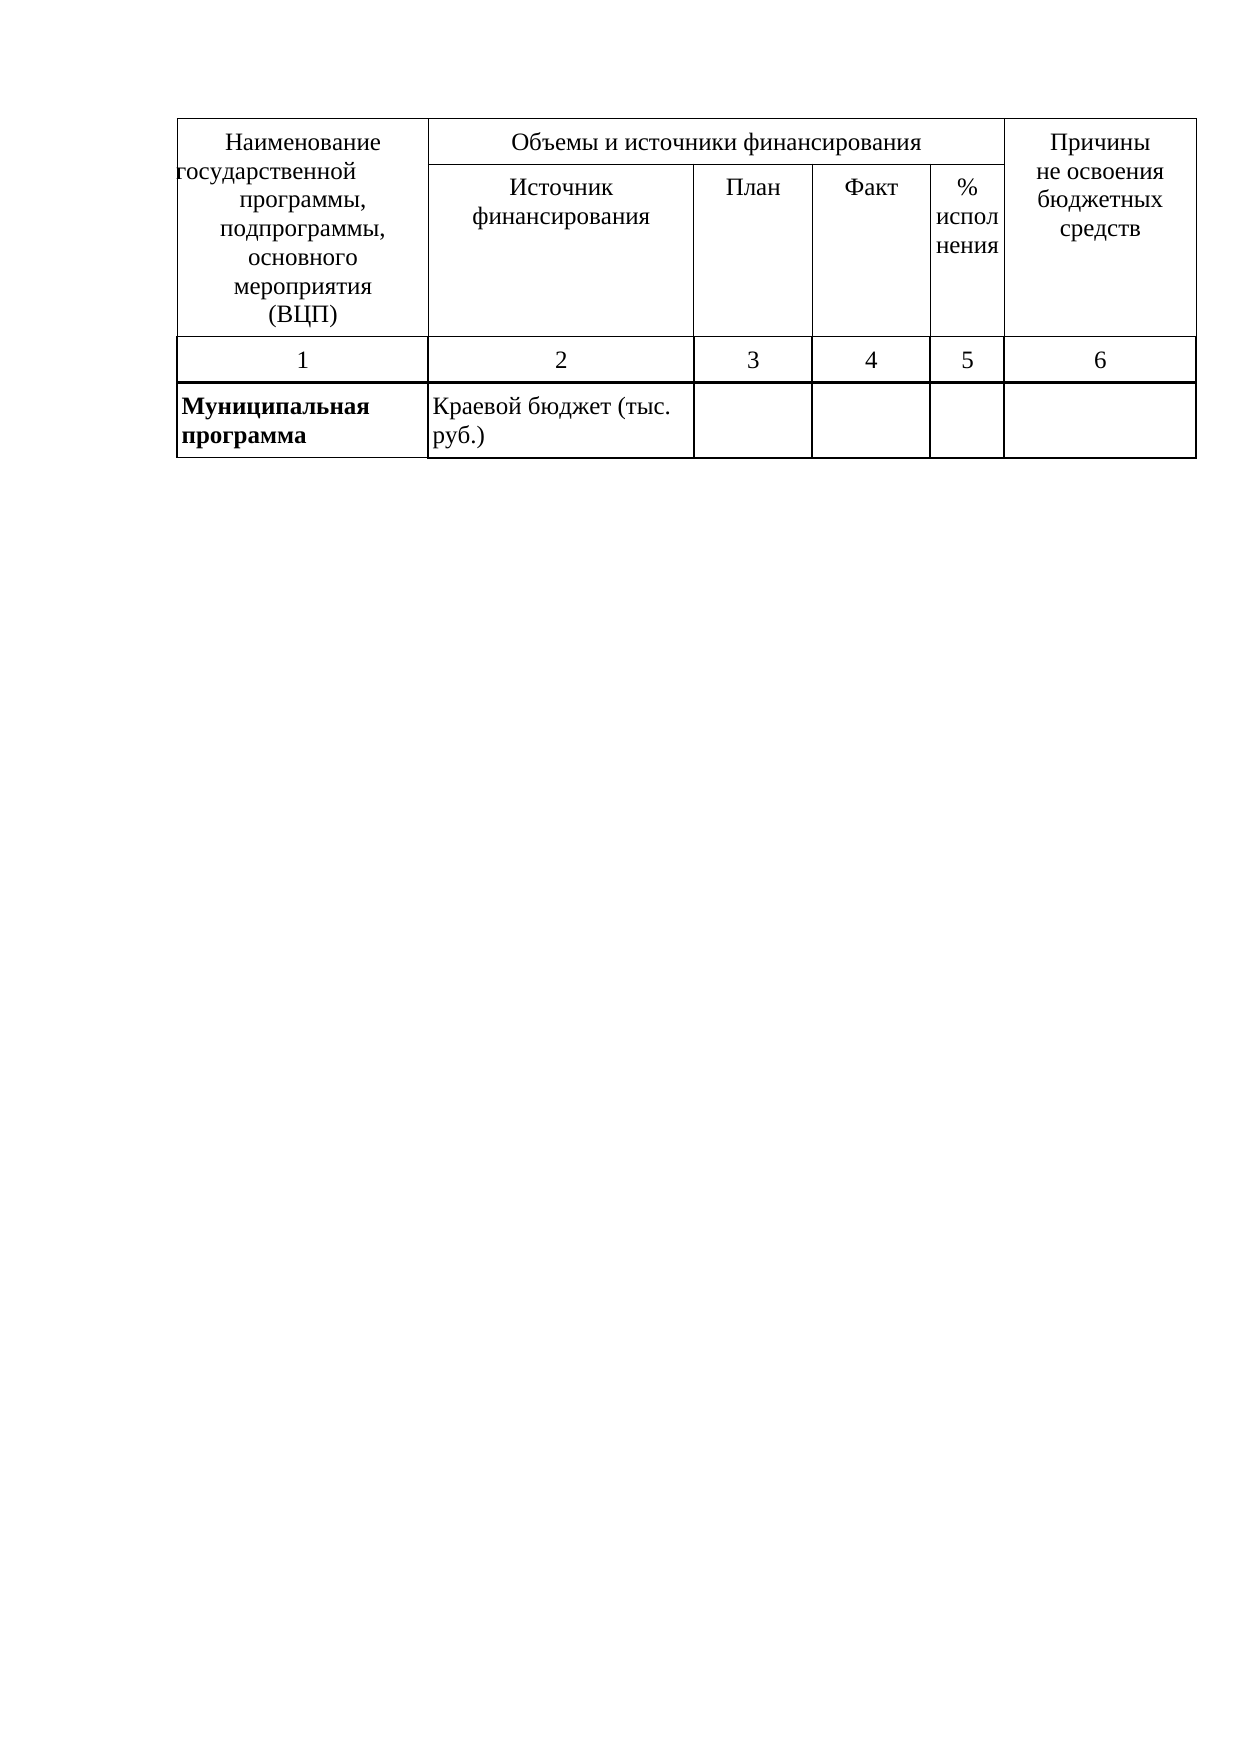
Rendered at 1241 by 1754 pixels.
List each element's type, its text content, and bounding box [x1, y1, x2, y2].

table_cell Краевой бюджет (тыс. руб.) [429, 384, 693, 457]
table_cell План [694, 165, 812, 336]
table_cell 1 [178, 337, 427, 381]
table_cell [931, 384, 1003, 457]
table_cell Источник финансирования [429, 165, 693, 336]
table_cell 3 [695, 337, 811, 381]
table_cell [695, 384, 811, 457]
table_header Наименование государственной программы, подпрограммы, основного мероприятия (ВЦП) [178, 119, 428, 336]
table_cell 5 [931, 337, 1003, 381]
table_header Объемы и источники финансирования [429, 119, 1004, 163]
table_cell [1005, 384, 1195, 457]
table_cell Факт [813, 165, 930, 336]
table_cell 4 [813, 337, 929, 381]
table_cell 2 [429, 337, 693, 381]
table_cell [813, 384, 929, 457]
table_cell Муниципальная программа «Повышение эффективности управления финансами в Юрлинском муниципальном районе» [178, 384, 427, 457]
table_cell % исполнения [931, 165, 1004, 336]
table_cell 6 [1005, 337, 1195, 381]
table_header Причины не освоения бюджетных средств [1005, 119, 1196, 336]
